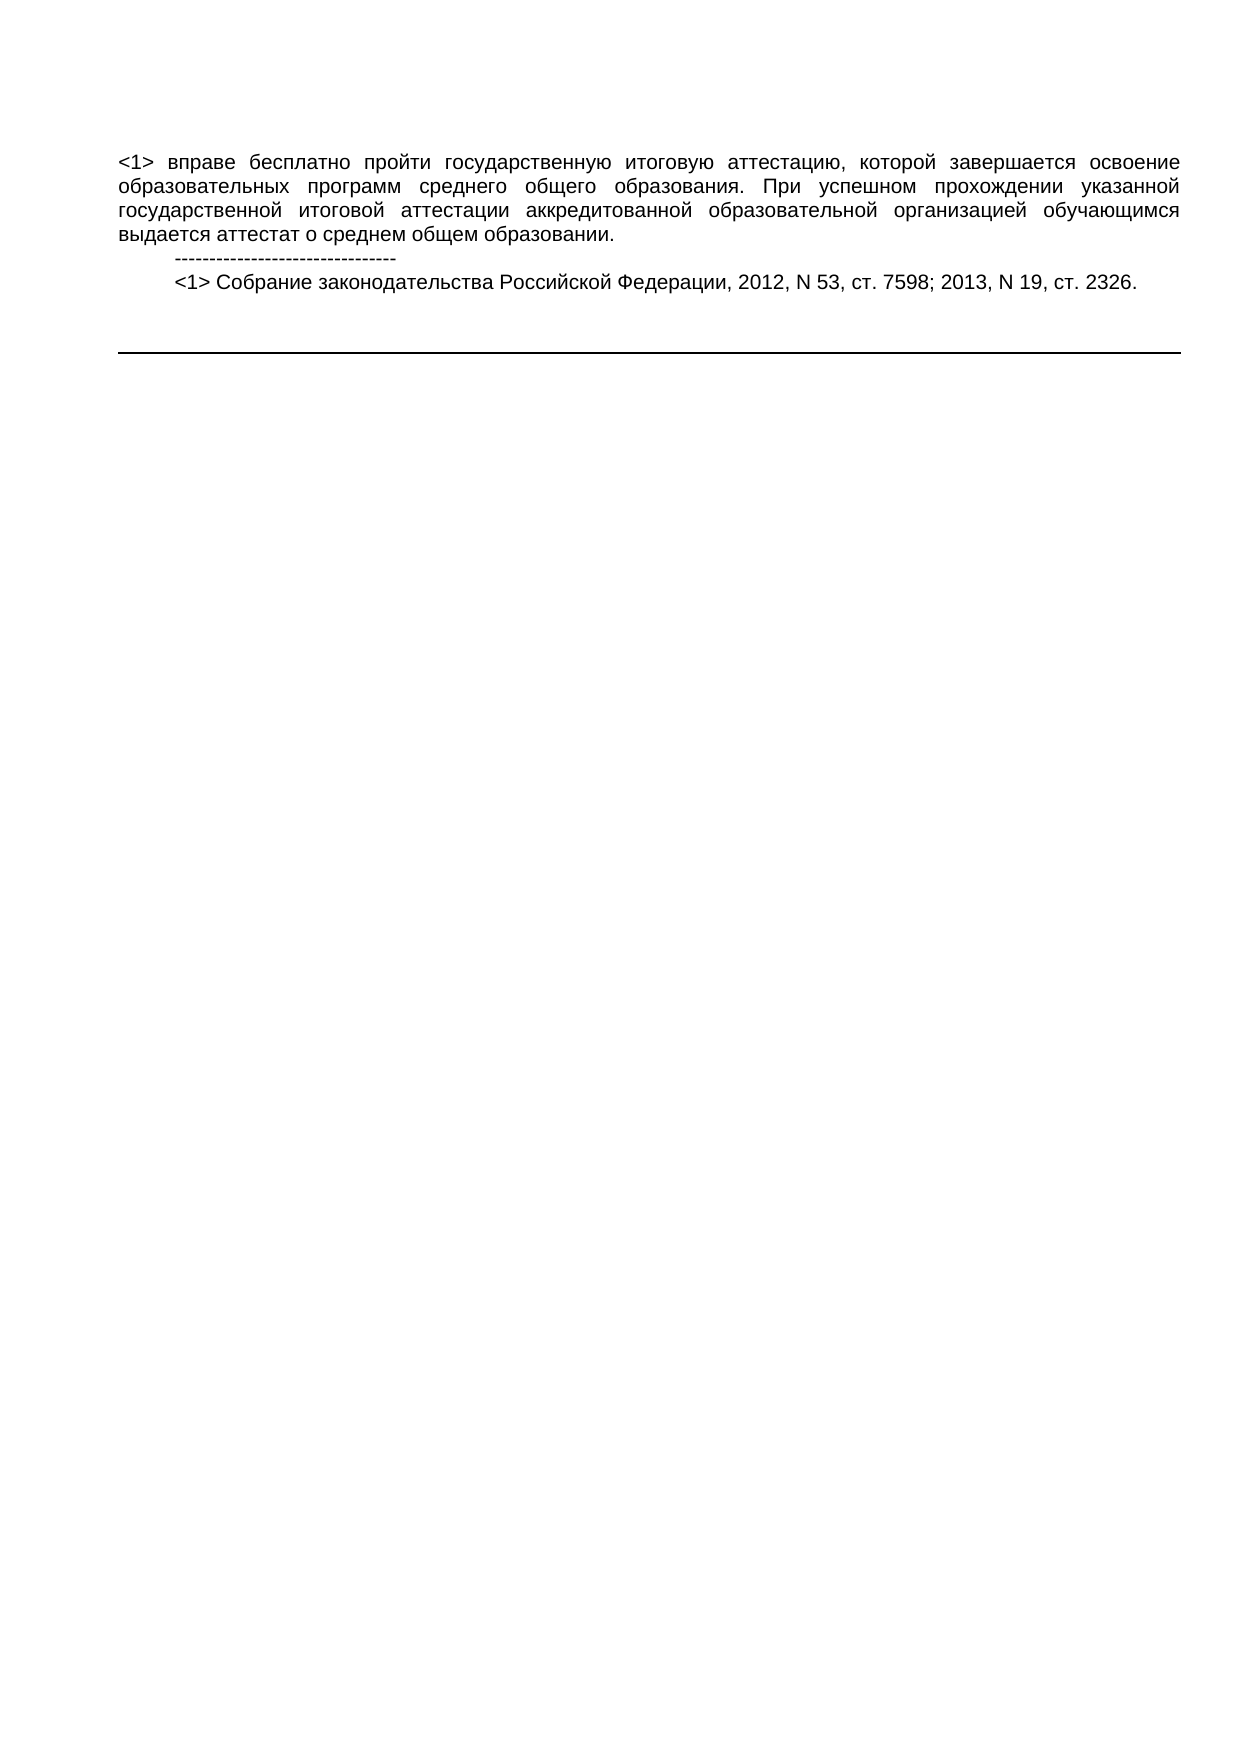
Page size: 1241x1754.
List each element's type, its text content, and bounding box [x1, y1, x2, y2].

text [118, 150, 1181, 246]
text <1> Собрание законодательства Российской Федерации, 2012, N 53, ст. 7598; 2013, N 19, ст. 2326. [118, 270, 1181, 294]
text -------------------------------- [118, 246, 1181, 270]
